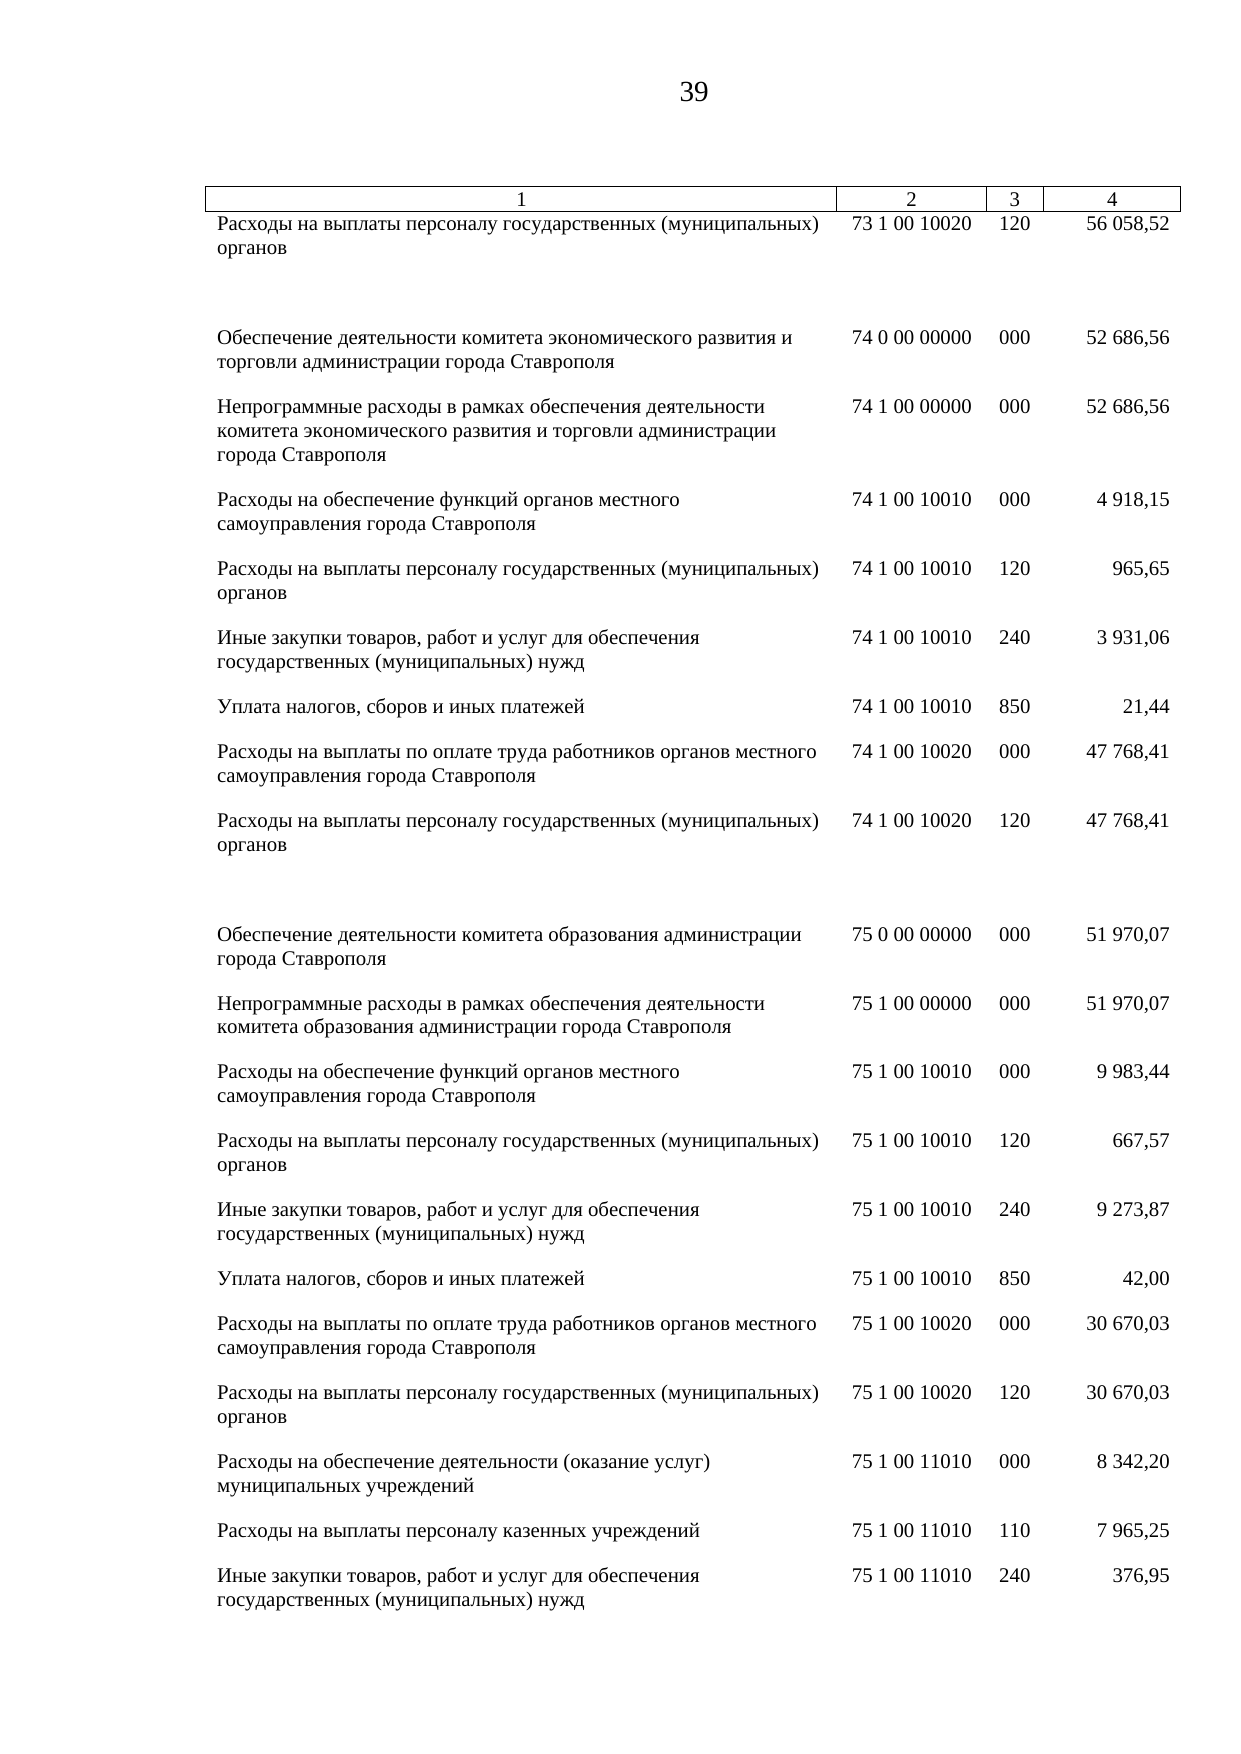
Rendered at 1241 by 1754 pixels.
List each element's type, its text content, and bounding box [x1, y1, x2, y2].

table_header 2 [837, 187, 986, 211]
table_header 3 [987, 187, 1043, 211]
table_header 4 [1044, 187, 1180, 211]
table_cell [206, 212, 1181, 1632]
table_header 1 [206, 187, 836, 211]
